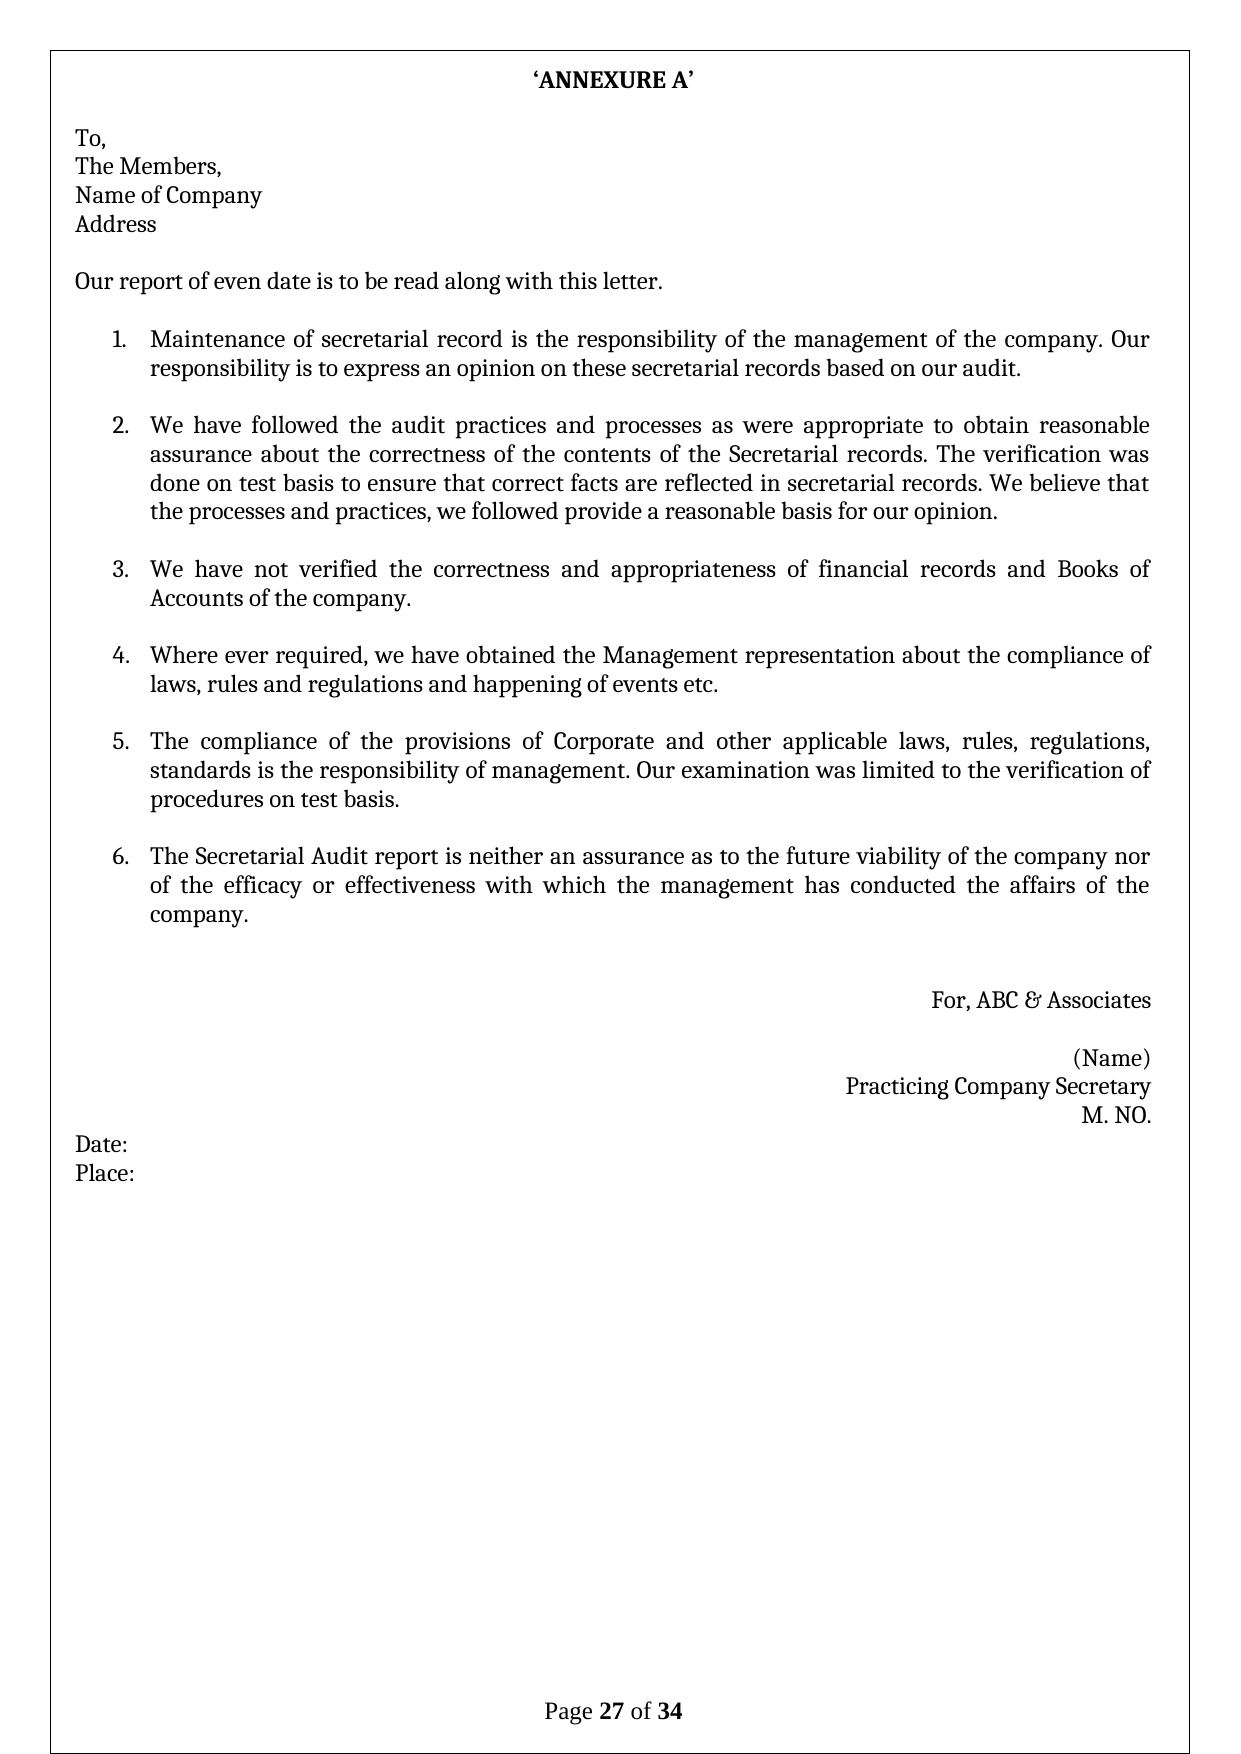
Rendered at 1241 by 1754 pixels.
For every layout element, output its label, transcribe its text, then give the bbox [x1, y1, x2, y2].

text Practicing Company Secretary [75, 1072, 1151, 1101]
text M. NO. [75, 1101, 1151, 1130]
text Date: [75, 1130, 1151, 1158]
text For, ABC & Associates [75, 986, 1151, 1015]
list The compliance of the provisions of Corporate and other applicable laws, rules, regulations, standards is the responsibility of management. Our examination was limited to the verification of procedures on test basis. [112, 727, 1151, 813]
text The Members, [75, 152, 1151, 181]
list We have followed the audit practices and processes as were appropriate to obtain reasonable assurance about the correctness of the contents of the Secretarial records. The verification was done on test basis to ensure that correct facts are reflected in secretarial records. We believe that the processes and practices, we followed provide a reasonable basis for our opinion. [112, 411, 1151, 526]
list Where ever required, we have obtained the Management representation about the compliance of laws, rules and regulations and happening of events etc. [112, 641, 1151, 698]
text Place: [75, 1158, 1151, 1187]
text (Name) [75, 1043, 1151, 1072]
list The Secretarial Audit report is neither an assurance as to the future viability of the company nor of the efficacy or effectiveness with which the management has conducted the affairs of the company. [112, 842, 1151, 928]
text Our report of even date is to be read along with this letter. [75, 267, 1151, 296]
text *This report is to be read with our letter of even date which is annexed as’ Annexure A’ and forms an integral part of this report. ‘ANNEXURE A’ [75, 66, 1151, 95]
list Maintenance of secretarial record is the responsibility of the management of the company. Our responsibility is to express an opinion on these secretarial records based on our audit. [112, 325, 1151, 382]
list We have not verified the correctness and appropriateness of financial records and Books of Accounts of the company. [112, 555, 1151, 612]
text To, [75, 123, 1151, 152]
text Address [75, 210, 1151, 238]
text Name of Company [75, 181, 1151, 210]
